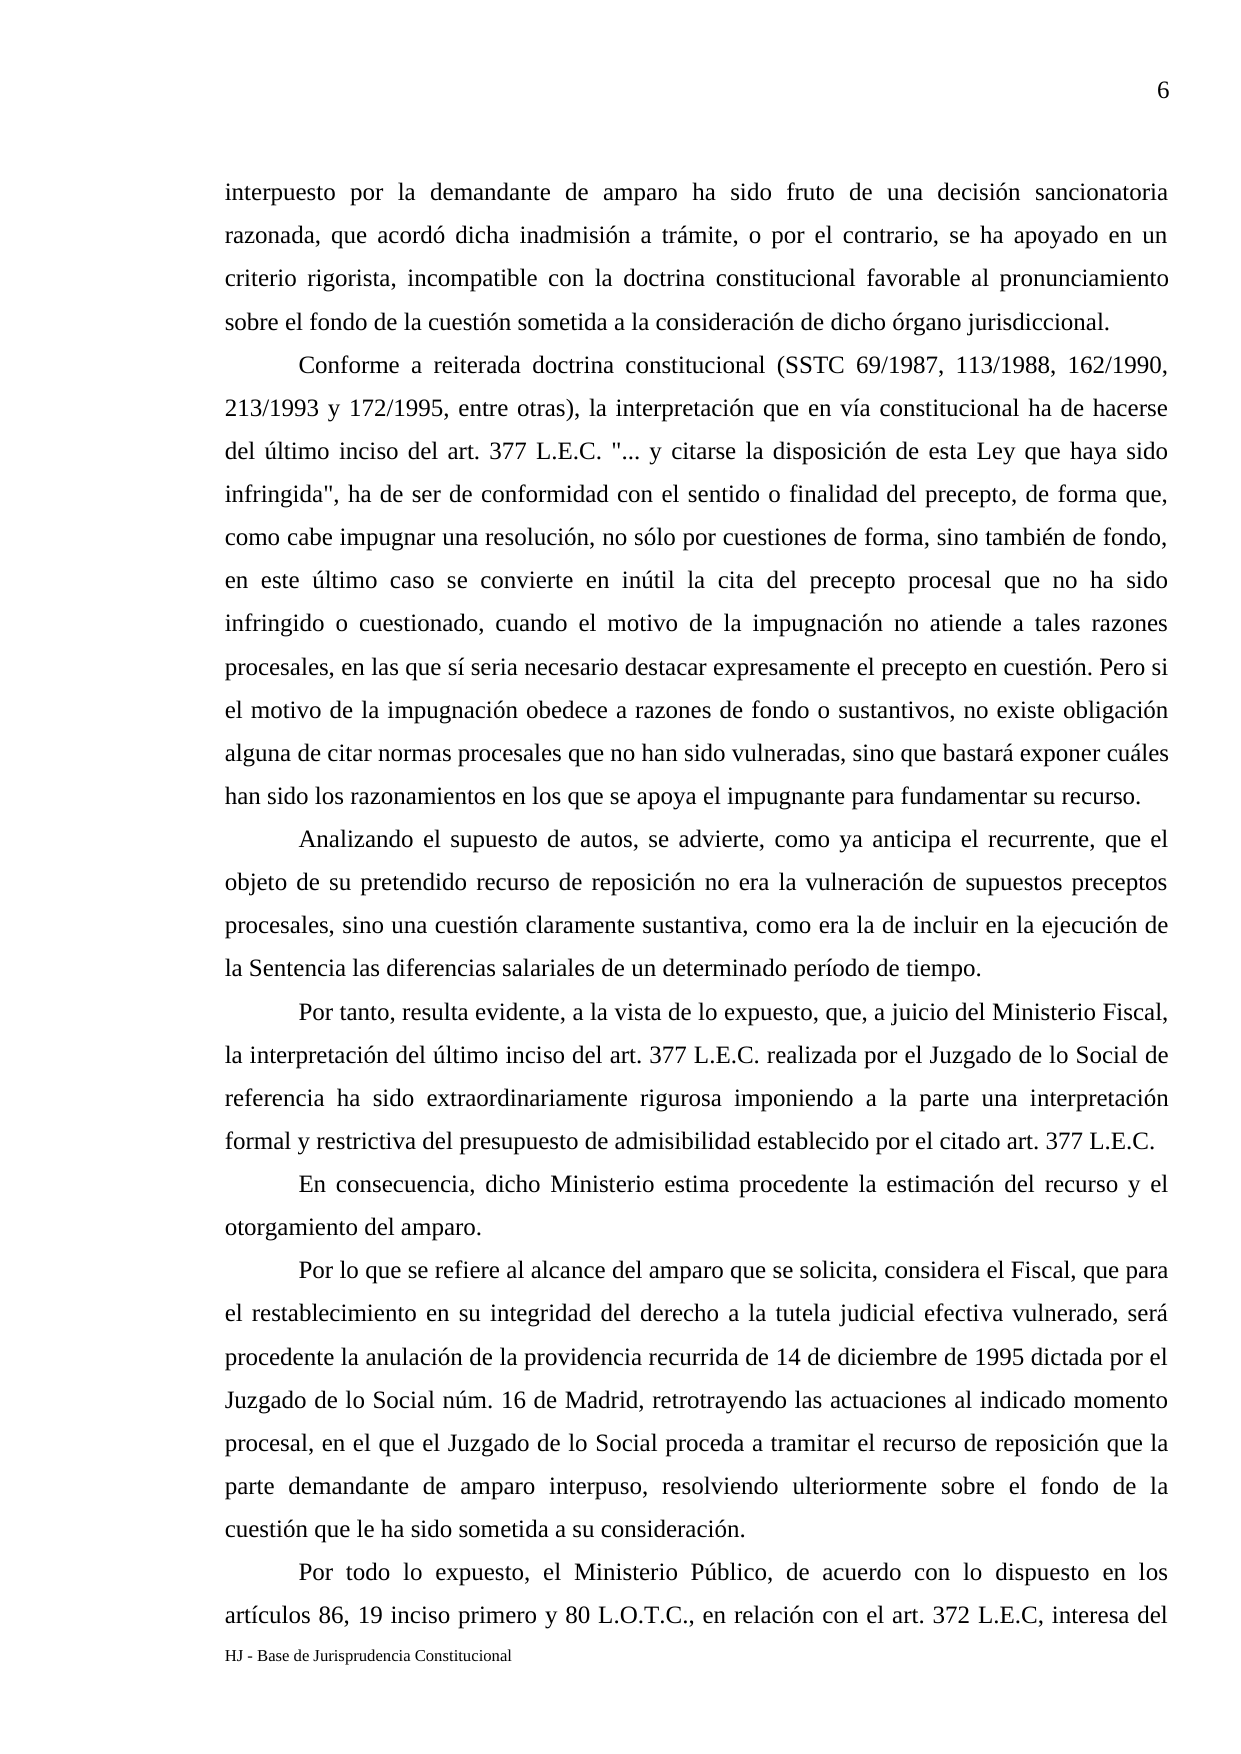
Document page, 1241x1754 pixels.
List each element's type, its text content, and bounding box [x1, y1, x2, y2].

text Por lo que se refiere al alcance del amparo que se solicita, considera el Fiscal, que para el restablecimiento en su integridad del derecho a la tutela judicial efectiva vulnerado, será procedente la anulación de la providencia recurrida de 14 de diciembre de 1995 dictada por el Juzgado de lo Social núm. 16 de Madrid, retrotrayendo las actuaciones al indicado momento procesal, en el que el Juzgado de lo Social proceda a tramitar el recurso de reposición que la parte demandante de amparo interpuso, resolviendo ulteriormente sobre el fondo de la cuestión que le ha sido sometida a su consideración. [224, 1255, 1169, 1543]
text Por tanto, resulta evidente, a la vista de lo expuesto, que, a juicio del Ministerio Fiscal, la interpretación del último inciso del art. 377 L.E.C. realizada por el Juzgado de lo Social de referencia ha sido extraordinariamente rigurosa imponiendo a la parte una interpretación formal y restrictiva del presupuesto de admisibilidad establecido por el citado art. 377 L.E.C. [224, 997, 1169, 1155]
text Conforme a reiterada doctrina constitucional (SSTC 69/1987, 113/1988, 162/1990, 213/1993 y 172/1995, entre otras), la interpretación que en vía constitucional ha de hacerse del último inciso del art. 377 L.E.C. "... y citarse la disposición de esta Ley que haya sido infringida", ha de ser de conformidad con el sentido o finalidad del precepto, de forma que, como cabe impugnar una resolución, no sólo por cuestiones de forma, sino también de fondo, en este último caso se convierte en inútil la cita del precepto procesal que no ha sido infringido o cuestionado, cuando el motivo de la impugnación no atiende a tales razones procesales, en las que sí seria necesario destacar expresamente el precepto en cuestión. Pero si el motivo de la impugnación obedece a razones de fondo o sustantivos, no existe obligación alguna de citar normas procesales que no han sido vulneradas, sino que bastará exponer cuáles han sido los razonamientos en los que se apoya el impugnante para fundamentar su recurso. [224, 350, 1169, 810]
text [224, 1557, 1169, 1629]
text En consecuencia, dicho Ministerio estima procedente la estimación del recurso y el otorgamiento del amparo. [224, 1169, 1169, 1241]
text Analizando el supuesto de autos, se advierte, como ya anticipa el recurrente, que el objeto de su pretendido recurso de reposición no era la vulneración de supuestos preceptos procesales, sino una cuestión claramente sustantiva, como era la de incluir en la ejecución de la Sentencia las diferencias salariales de un determinado período de tiempo. [224, 824, 1169, 982]
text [224, 177, 1169, 335]
